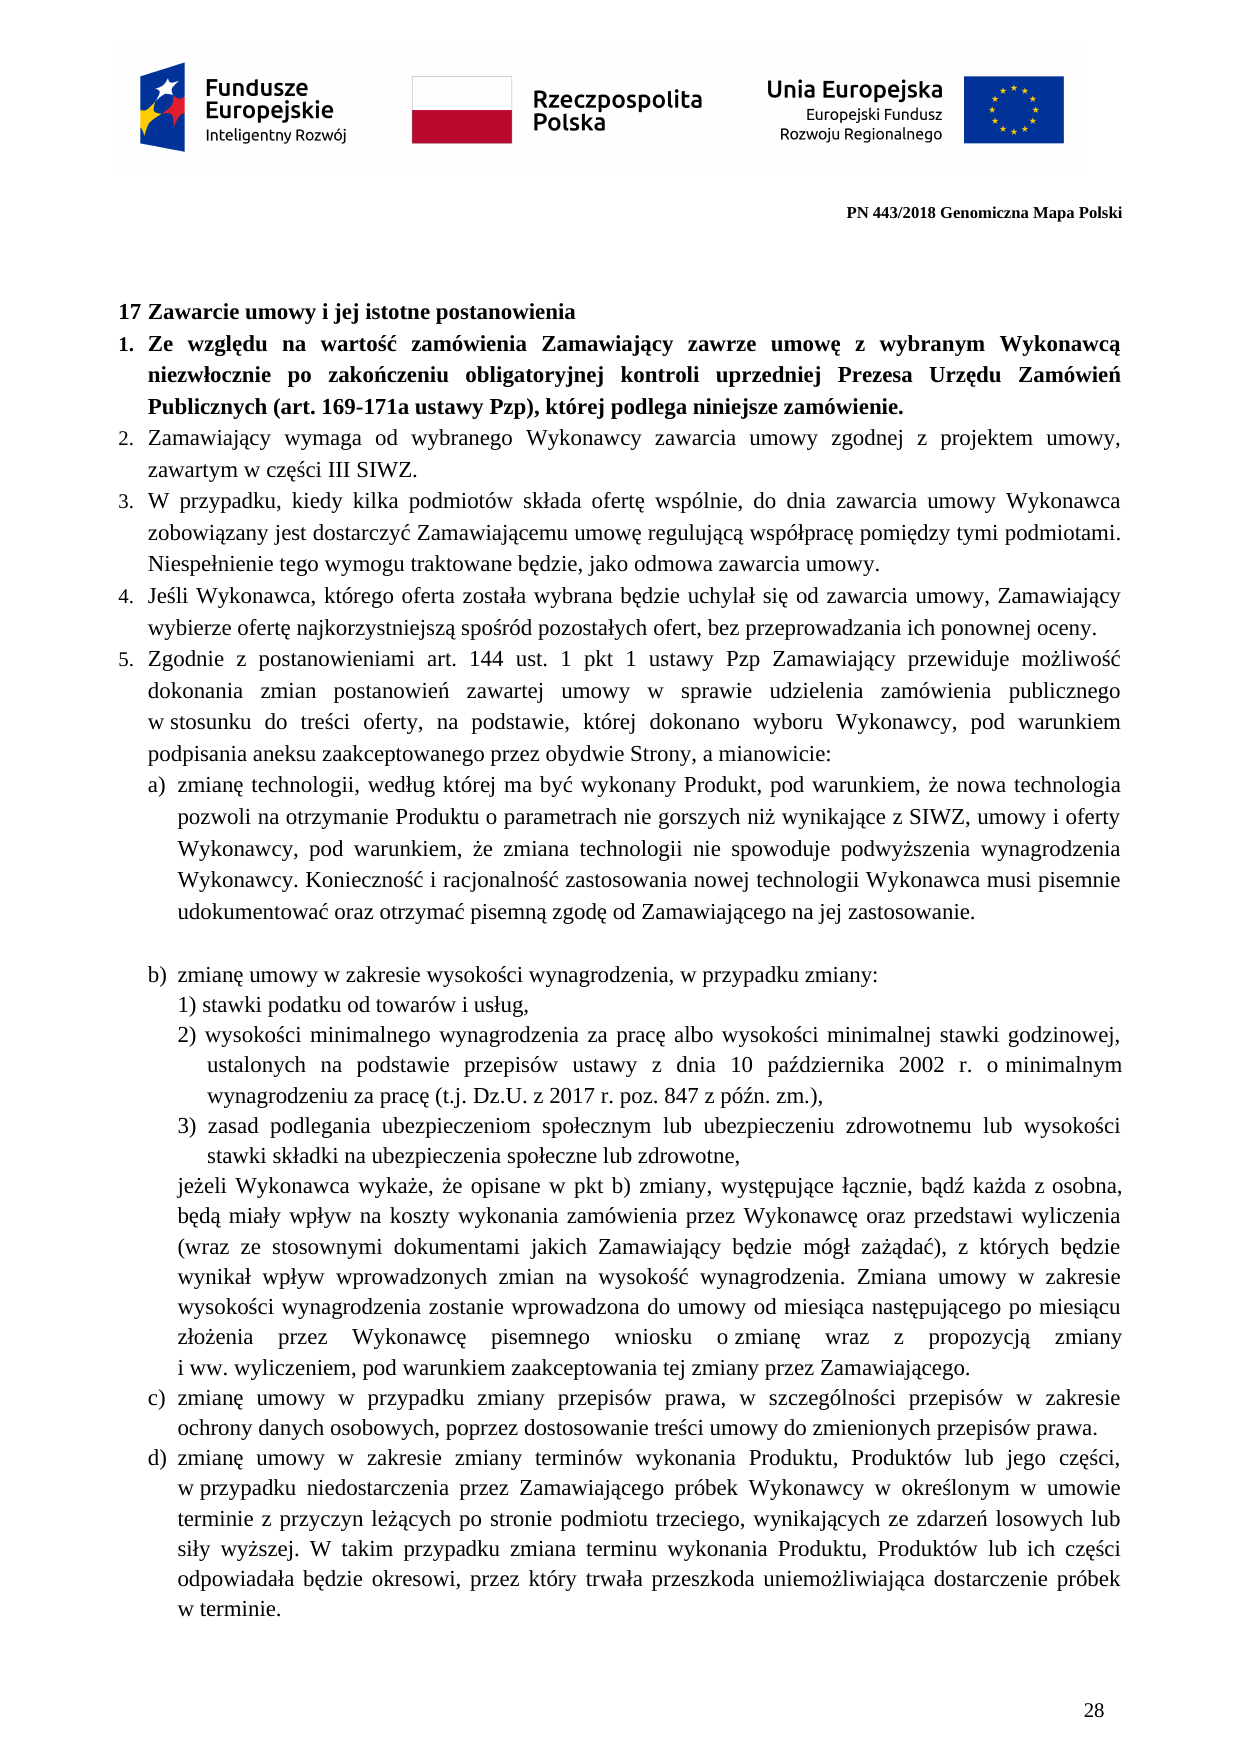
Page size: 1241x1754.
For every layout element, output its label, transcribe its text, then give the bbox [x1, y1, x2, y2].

list W przypadku, kiedy kilka podmiotów składa ofertę wspólnie, do dnia zawarcia umowy Wykonawca zobowiązany jest dostarczyć Zamawiającemu umowę regulującą współpracę pomiędzy tymi podmiotami. Niespełnienie tego wymogu traktowane będzie, jako odmowa zawarcia umowy. [118, 487, 1122, 577]
text jeżeli Wykonawca wykaże, że opisane w pkt b) zmiany, występujące łącznie, bądź każda z osobna, będą miały wpływ na koszty wykonania zamówienia przez Wykonawcę oraz przedstawi wyliczenia (wraz ze stosownymi dokumentami jakich Zamawiający będzie mógł zażądać), z których będzie wynikał wpływ wprowadzonych zmian na wysokość wynagrodzenia. Zmiana umowy w zakresie wysokości wynagrodzenia zostanie wprowadzona do umowy od miesiąca następującego po miesiącu złożenia przez Wykonawcę pisemnego wniosku o zmianę wraz z propozycją zmiany i ww. wyliczeniem, pod warunkiem zaakceptowania tej zmiany przez Zamawiającego. [177, 1172, 1122, 1380]
text 1) stawki podatku od towarów i usług, [177, 991, 1122, 1017]
list Jeśli Wykonawca, którego oferta została wybrana będzie uchylał się od zawarcia umowy, Zamawiający wybierze ofertę najkorzystniejszą spośród pozostałych ofert, bez przeprowadzania ich ponownej oceny. [118, 582, 1122, 640]
text 3) zasad podlegania ubezpieczeniom społecznym lub ubezpieczeniu zdrowotnemu lub wysokości stawki składki na ubezpieczenia społeczne lub zdrowotne, [177, 1112, 1122, 1168]
list zmianę umowy w zakresie zmiany terminów wykonania Produktu, Produktów lub jego części, w przypadku niedostarczenia przez Zamawiającego próbek Wykonawcy w określonym w umowie terminie z przyczyn leżących po stronie podmiotu trzeciego, wynikających ze zdarzeń losowych lub siły wyższej. W takim przypadku zmiana terminu wykonania Produktu, Produktów lub ich części odpowiadała będzie okresowi, przez który trwała przeszkoda uniemożliwiająca dostarczenie próbek w terminie. [148, 1444, 1122, 1622]
list Zamawiający wymaga od wybranego Wykonawcy zawarcia umowy zgodnej z projektem umowy, zawartym w części III SIWZ. [118, 424, 1122, 482]
list Ze względu na wartość zamówienia Zamawiający zawrze umowę z wybranym Wykonawcą niezwłocznie po zakończeniu obligatoryjnej kontroli uprzedniej Prezesa Urzędu Zamówień Publicznych (art. 169-171a ustawy Pzp), której podlega niniejsze zamówienie. [118, 329, 1122, 419]
text 2) wysokości minimalnego wynagrodzenia za pracę albo wysokości minimalnej stawki godzinowej, ustalonych na podstawie przepisów ustawy z dnia 10 października 2002 r. o minimalnym wynagrodzeniu za pracę (t.j. Dz.U. z 2017 r. poz. 847 z późn. zm.), [177, 1021, 1122, 1108]
list zmianę umowy w przypadku zmiany przepisów prawa, w szczególności przepisów w zakresie ochrony danych osobowych, poprzez dostosowanie treści umowy do zmienionych przepisów prawa. [148, 1384, 1122, 1440]
subtitle Zawarcie umowy i jej istotne postanowienia [118, 298, 1122, 324]
list zmianę technologii, według której ma być wykonany Produkt, pod warunkiem, że nowa technologia pozwoli na otrzymanie Produktu o parametrach nie gorszych niż wynikające z SIWZ, umowy i oferty Wykonawcy, pod warunkiem, że zmiana technologii nie spowoduje podwyższenia wynagrodzenia Wykonawcy. Konieczność i racjonalność zastosowania nowej technologii Wykonawca musi pisemnie udokumentować oraz otrzymać pisemną zgodę od Zamawiającego na jej zastosowanie. [148, 771, 1122, 924]
list zmianę umowy w zakresie wysokości wynagrodzenia, w przypadku zmiany: [148, 961, 1122, 987]
list Zgodnie z postanowieniami art. 144 ust. 1 pkt 1 ustawy Pzp Zamawiający przewiduje możliwość dokonania zmian postanowień zawartej umowy w sprawie udzielenia zamówienia publicznego w stosunku do treści oferty, na podstawie, której dokonano wyboru Wykonawcy, pod warunkiem podpisania aneksu zaakceptowanego przez obydwie Strony, a mianowicie: [118, 645, 1122, 766]
picture [118, 41, 1086, 174]
